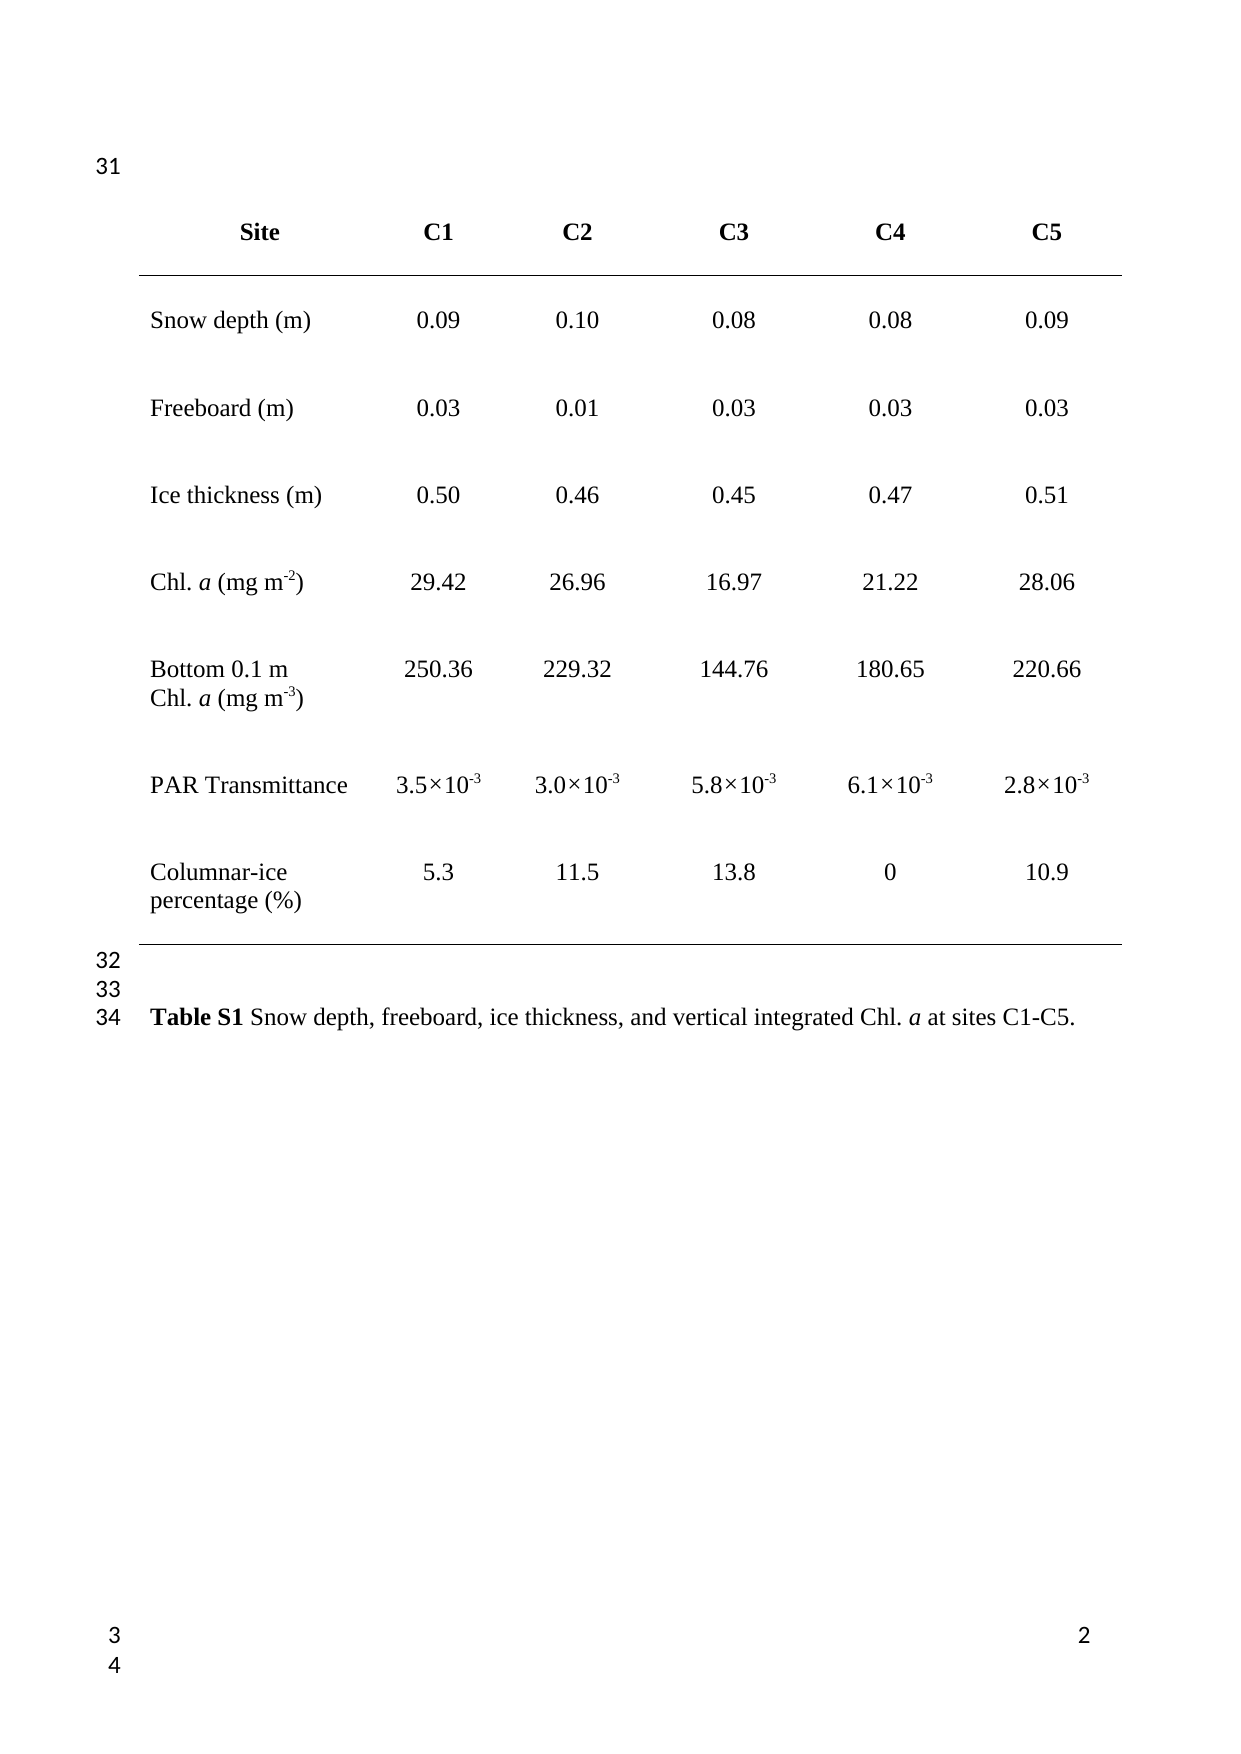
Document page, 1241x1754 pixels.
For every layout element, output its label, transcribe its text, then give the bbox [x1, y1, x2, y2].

table_cell 250.36 [375, 625, 496, 741]
table_cell 0.03 [809, 364, 966, 451]
table_cell 0.03 [653, 364, 809, 451]
table_cell 220.66 [966, 625, 1122, 741]
table_cell 144.76 [653, 625, 809, 741]
table_cell 10.9 [966, 828, 1122, 943]
table_cell 28.06 [966, 538, 1122, 625]
table_cell 2.810-3 [966, 741, 1122, 828]
table_cell Columnar-ice percentage (%) [139, 828, 375, 943]
table_cell 5.810-3 [653, 741, 809, 828]
table_header C1 [375, 188, 496, 275]
table_cell 0.08 [653, 276, 809, 363]
table_cell 0.03 [966, 364, 1122, 451]
table_cell 0.01 [496, 364, 653, 451]
table_cell 0.46 [496, 451, 653, 538]
table_cell 6.110-3 [809, 741, 966, 828]
table_cell 3.010-3 [496, 741, 653, 828]
table_header C5 [966, 188, 1122, 275]
text Table S1 Snow depth, freeboard, ice thickness, and vertical integrated Chl. a at sites C1-C5. [150, 1002, 1090, 1031]
table_cell 180.65 [809, 625, 966, 741]
table_cell 5.3 [375, 828, 496, 943]
table_cell 0.10 [496, 276, 653, 363]
table_cell 0.45 [653, 451, 809, 538]
table_cell Bottom 0.1 m Chl. a (mg m-3) [139, 625, 375, 741]
table_cell Snow depth (m) [139, 276, 375, 363]
table_header C4 [809, 188, 966, 275]
table_cell 13.8 [653, 828, 809, 943]
table_cell 0.51 [966, 451, 1122, 538]
table_cell Chl. a (mg m-2) [139, 538, 375, 625]
table_cell 0 [809, 828, 966, 943]
table_cell 0.50 [375, 451, 496, 538]
table_cell 21.22 [809, 538, 966, 625]
table_cell 0.09 [375, 276, 496, 363]
table_cell 16.97 [653, 538, 809, 625]
table_header C3 [653, 188, 809, 275]
table_cell 229.32 [496, 625, 653, 741]
table_cell 0.09 [966, 276, 1122, 363]
table_cell 26.96 [496, 538, 653, 625]
table_cell 0.47 [809, 451, 966, 538]
table_cell Freeboard (m) [139, 364, 375, 451]
table_cell Ice thickness (m) [139, 451, 375, 538]
table_cell 0.08 [809, 276, 966, 363]
table_cell 0.03 [375, 364, 496, 451]
table_cell 29.42 [375, 538, 496, 625]
table_header Site [139, 188, 375, 275]
table_cell PAR Transmittance [139, 741, 375, 828]
table_cell 11.5 [496, 828, 653, 943]
table_header C2 [496, 188, 653, 275]
table_cell 3.510-3 [375, 741, 496, 828]
